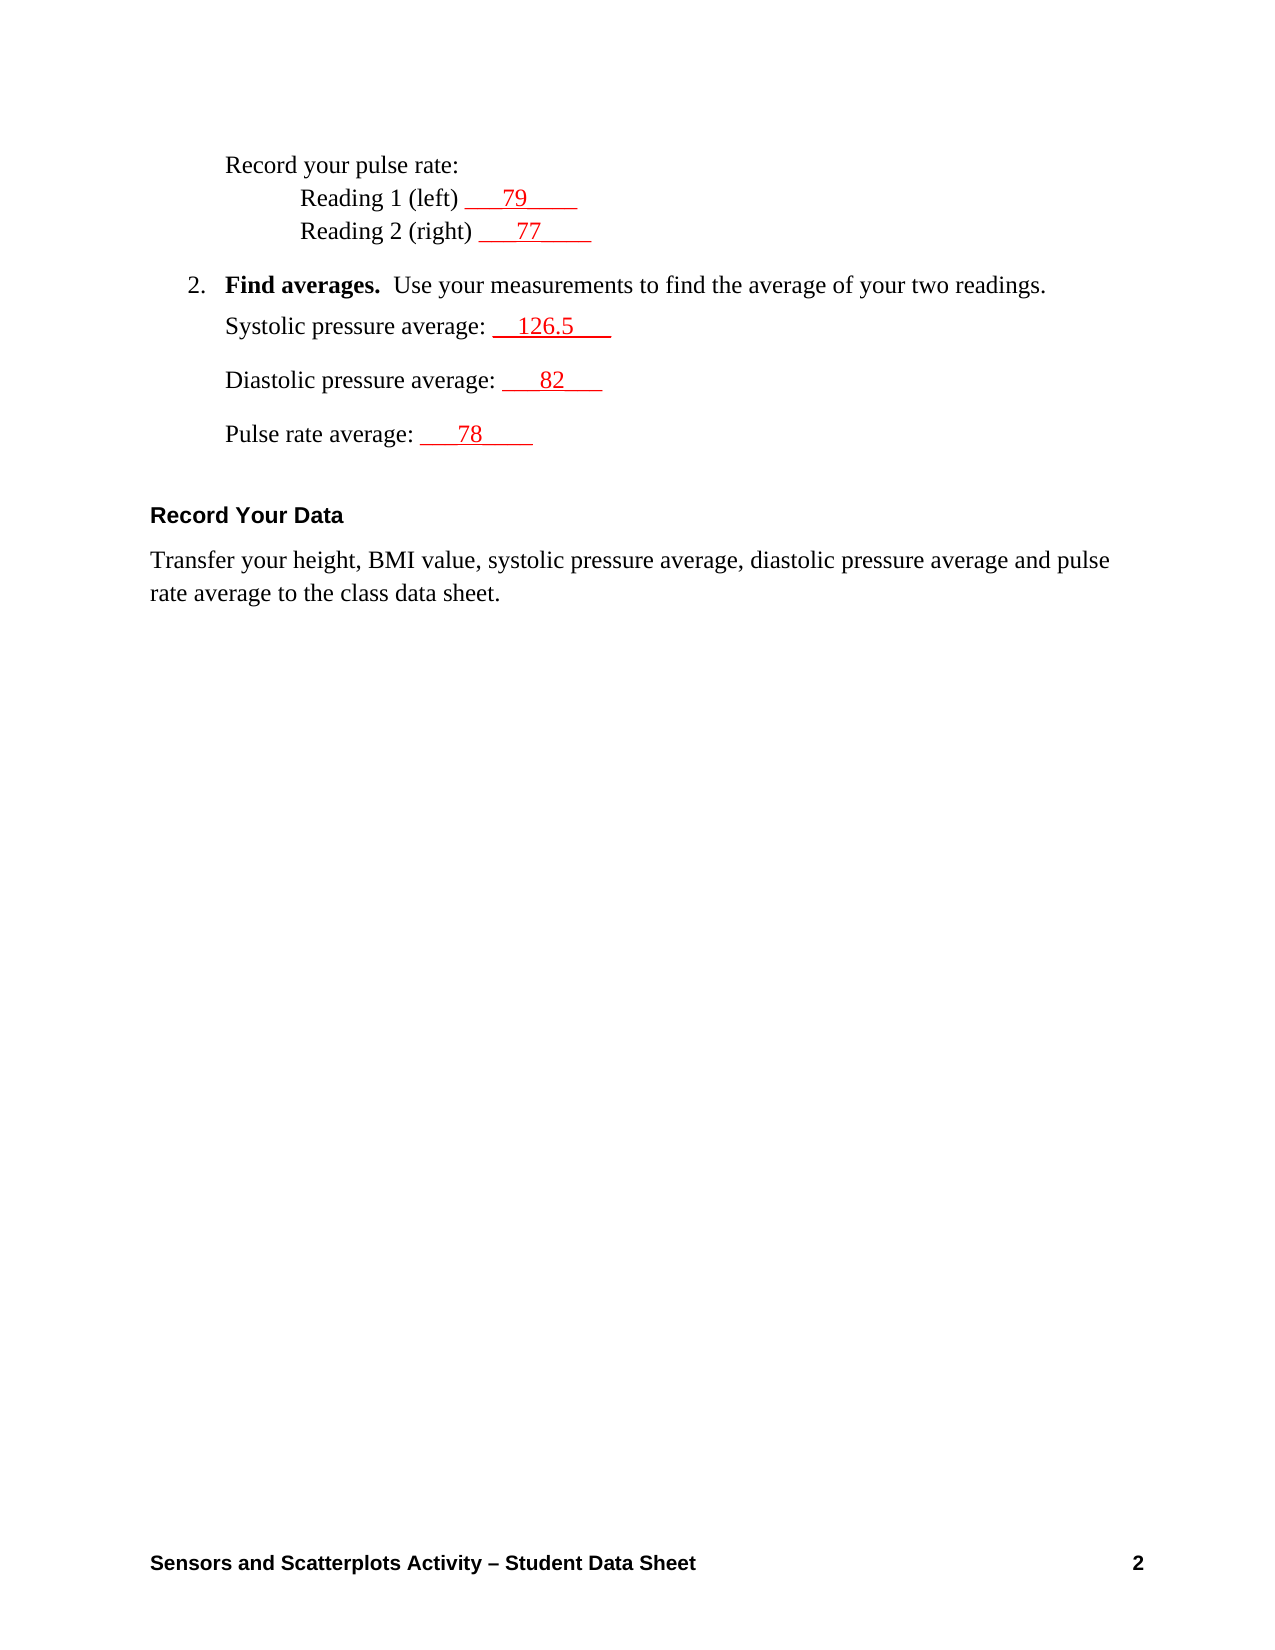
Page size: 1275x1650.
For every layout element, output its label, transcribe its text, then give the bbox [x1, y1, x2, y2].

subtitle Transfer your height, BMI value, systolic pressure average, diastolic pressure average and pulse rate average to the class data sheet. [150, 545, 1125, 606]
text Diastolic pressure average: ___82___ [225, 365, 1125, 394]
text Pulse rate average: ___78____ [225, 419, 1125, 448]
subtitle Record Your Data [150, 502, 1125, 528]
subtitle Find averages. Use your measurements to find the average of your two readings. [187, 270, 1125, 299]
text Systolic pressure average: __126.5___ [225, 311, 1125, 340]
text Record your pulse rate: Reading 1 (left) ___79____ Reading 2 (right) ___77____ [225, 150, 1125, 245]
